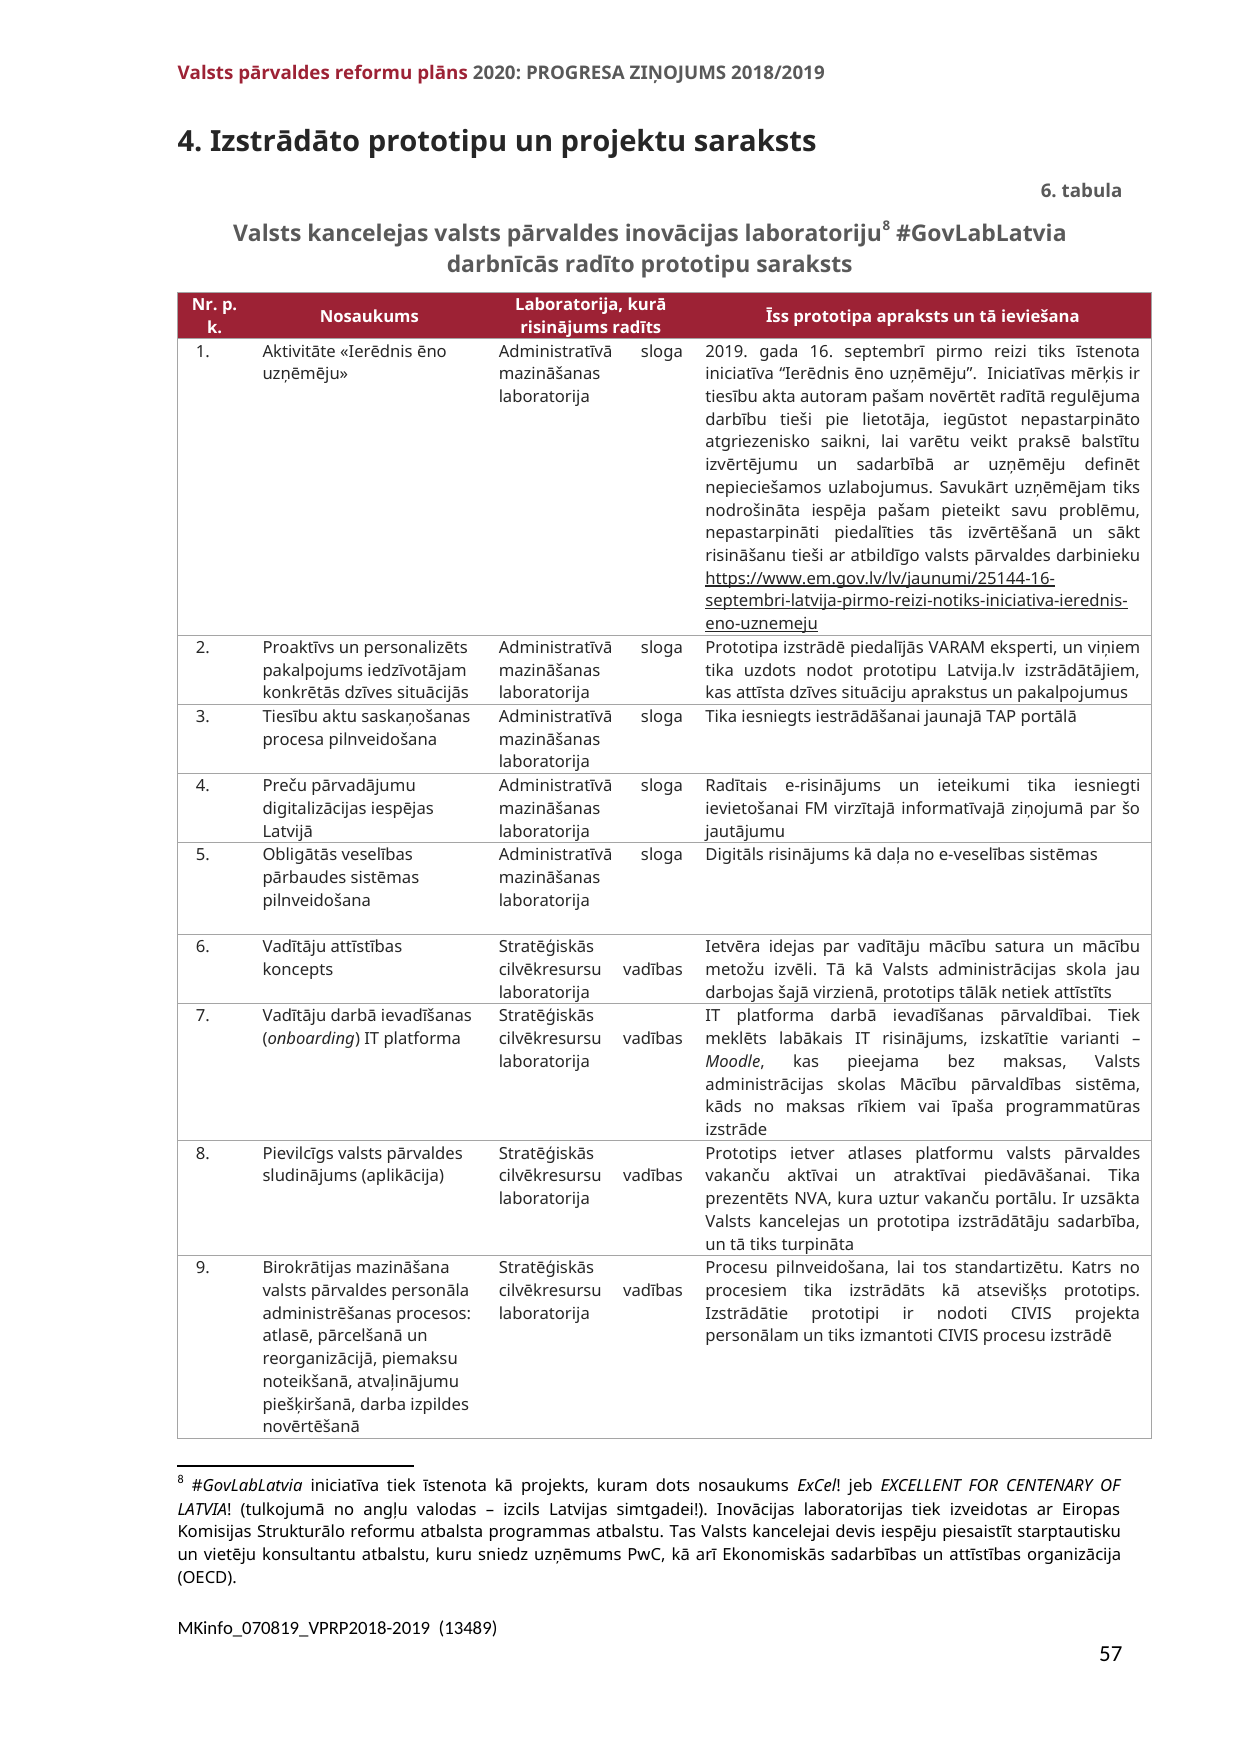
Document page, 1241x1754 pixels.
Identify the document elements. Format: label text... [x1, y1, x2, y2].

table_cell Stratēģiskās cilvēkresursu vadības laboratorija [487, 1141, 694, 1255]
table_cell Administratīvā sloga mazināšanas laboratorija [487, 843, 694, 934]
table_cell 2019. gada 16. septembrī pirmo reizi tiks īstenota iniciatīva “Ierēdnis ēno uzņēmēju”. Iniciatīvas mērķis ir tiesību akta autoram pašam novērtēt radītā regulējuma darbību tieši pie lietotāja, iegūstot nepastarpināto atgriezenisko saikni, lai varētu veikt praksē balstītu izvērtējumu un sadarbībā ar uzņēmēju definēt nepieciešamos uzlabojumus. Savukārt uzņēmējam tiks nodrošināta iespēja pašam pieteikt savu problēmu, nepastarpināti piedalīties tās izvērtēšanā un sākt risināšanu tieši ar atbildīgo valsts pārvaldes darbinieku https://www.em.gov.lv/lv/jaunumi/25144-16-septembri-latvija-pirmo-reizi-notiks-iniciativa-ierednis-eno-uznemeju [694, 339, 1151, 634]
table_cell Ietvēra idejas par vadītāju mācību satura un mācību metožu izvēli. Tā kā Valsts administrācijas skola jau darbojas šajā virzienā, prototips tālāk netiek attīstīts [694, 935, 1151, 1003]
table_cell Tika iesniegts iestrādāšanai jaunajā TAP portālā [694, 705, 1151, 773]
table_cell Vadītāju darbā ievadīšanas (onboarding) IT platforma [251, 1004, 487, 1140]
table_cell [178, 1141, 251, 1255]
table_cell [487, 1256, 694, 1438]
table_cell Administratīvā sloga mazināšanas laboratorija [487, 339, 694, 634]
table_cell Procesu pilnveidošana, lai tos standartizētu. Katrs no procesiem tika izstrādāts kā atsevišķs prototips. Izstrādātie prototipi ir nodoti CIVIS projekta personālam un tiks izmantoti CIVIS procesu izstrādē [694, 1256, 1151, 1438]
table_cell Stratēģiskās cilvēkresursu vadības laboratorija [487, 1004, 694, 1140]
table_cell [178, 774, 251, 842]
table_cell Stratēģiskās cilvēkresursu vadības laboratorija [487, 935, 694, 1003]
table_cell Administratīvā sloga mazināšanas laboratorija [487, 705, 694, 773]
table_header Nosaukums [251, 293, 487, 338]
table_cell Tiesību aktu saskaņošanas procesa pilnveidošana [251, 705, 487, 773]
table_header Laboratorija, kurā risinājums radīts [487, 293, 694, 338]
table_cell [178, 1004, 251, 1140]
table_cell Birokrātijas mazināšana valsts pārvaldes personāla administrēšanas procesos: atlasē, pārcelšanā un reorganizācijā, piemaksu noteikšanā, atvaļinājumu piešķiršanā, darba izpildes novērtēšanā [251, 1256, 487, 1438]
table_cell [178, 705, 251, 773]
table_cell [178, 1256, 251, 1438]
table_cell [178, 636, 251, 704]
subtitle 4. Izstrādāto prototipu un projektu saraksts [177, 125, 1122, 158]
table_cell Radītais e-risinājums un ieteikumi tika iesniegti ievietošanai FM virzītajā informatīvajā ziņojumā par šo jautājumu [694, 774, 1151, 842]
table_cell Digitāls risinājums kā daļa no e-veselības sistēmas [694, 843, 1151, 934]
table_cell Pievilcīgs valsts pārvaldes sludinājums (aplikācija) [251, 1141, 487, 1255]
table_cell [178, 843, 251, 934]
table_cell Prototipa izstrādē piedalījās VARAM eksperti, un viņiem tika uzdots nodot prototipu Latvija.lv izstrādātājiem, kas attīsta dzīves situāciju aprakstus un pakalpojumus [694, 636, 1151, 704]
table_cell Administratīvā sloga mazināšanas laboratorija [487, 636, 694, 704]
table_header Nr. p. k. [178, 293, 251, 338]
table_cell [178, 339, 251, 634]
table_cell Vadītāju attīstības koncepts [251, 935, 487, 1003]
table_cell Administratīvā sloga mazināšanas laboratorija [487, 774, 694, 842]
table_cell Prototips ietver atlases platformu valsts pārvaldes vakanču aktīvai un atraktīvai piedāvāšanai. Tika prezentēts NVA, kura uztur vakanču portālu. Ir uzsākta Valsts kancelejas un prototipa izstrādātāju sadarbība, un tā tiks turpināta [694, 1141, 1151, 1255]
table_cell Preču pārvadājumu digitalizācijas iespējas Latvijā [251, 774, 487, 842]
table_cell [178, 935, 251, 1003]
text Valsts kancelejas valsts pārvaldes inovācijas laboratoriju #GovLabLatvia darbnīcās radīto prototipu saraksts [177, 217, 1122, 279]
table_cell IT platforma darbā ievadīšanas pārvaldībai. Tiek meklēts labākais IT risinājums, izskatītie varianti – Moodle, kas pieejama bez maksas, Valsts administrācijas skolas Mācību pārvaldības sistēma, kāds no maksas rīkiem vai īpaša programmatūras izstrāde [694, 1004, 1151, 1140]
table_header Īss prototipa apraksts un tā ieviešana [694, 293, 1151, 338]
text 6. tabula [177, 171, 1122, 204]
table_cell Aktivitāte «Ierēdnis ēno uzņēmēju» [251, 339, 487, 634]
table_cell Proaktīvs un personalizēts pakalpojums iedzīvotājam konkrētās dzīves situācijās [251, 636, 487, 704]
table_cell Obligātās veselības pārbaudes sistēmas pilnveidošana [251, 843, 487, 934]
